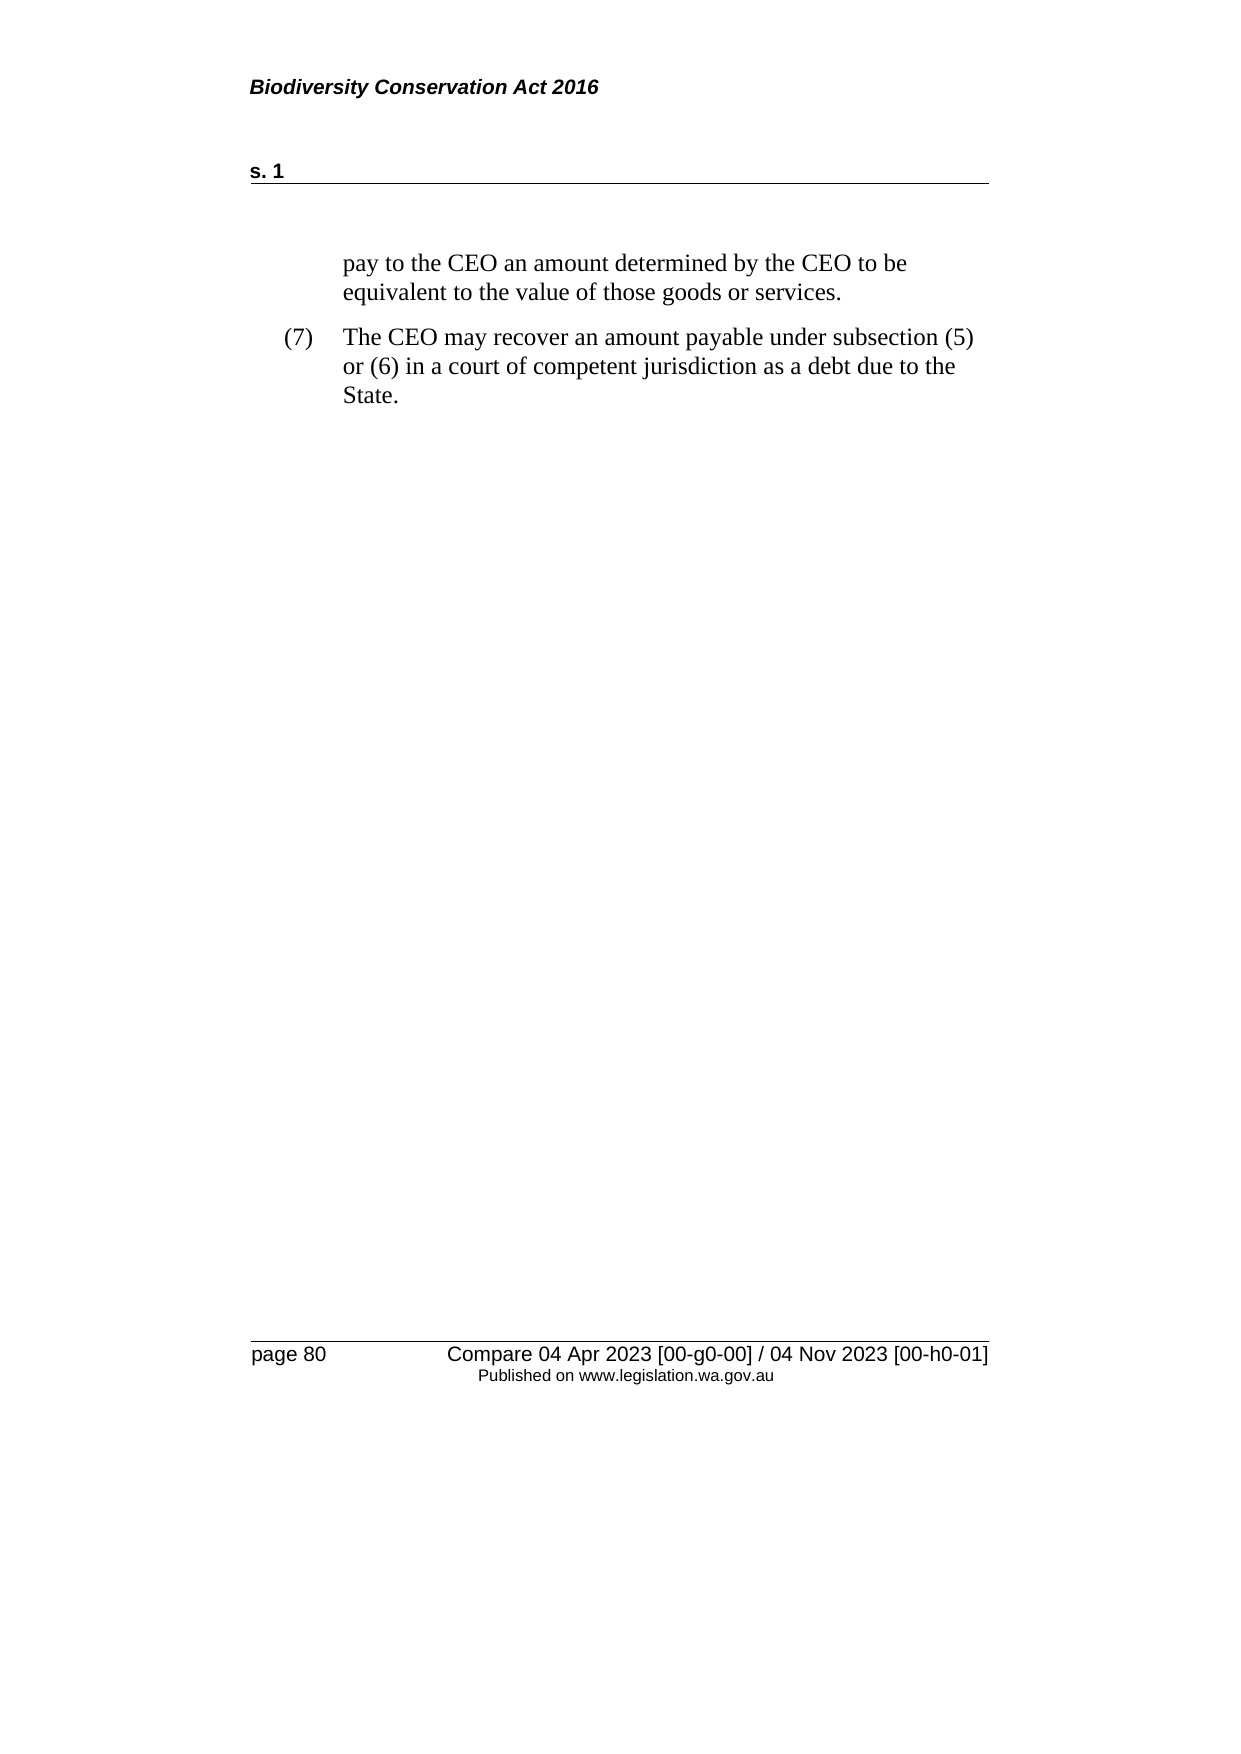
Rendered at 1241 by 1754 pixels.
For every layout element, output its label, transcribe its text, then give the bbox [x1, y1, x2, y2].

text (7) The CEO may recover an amount payable under subsection (5) or (6) in a court of competent jurisdiction as a debt due to the State. [251, 322, 989, 408]
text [251, 248, 989, 306]
